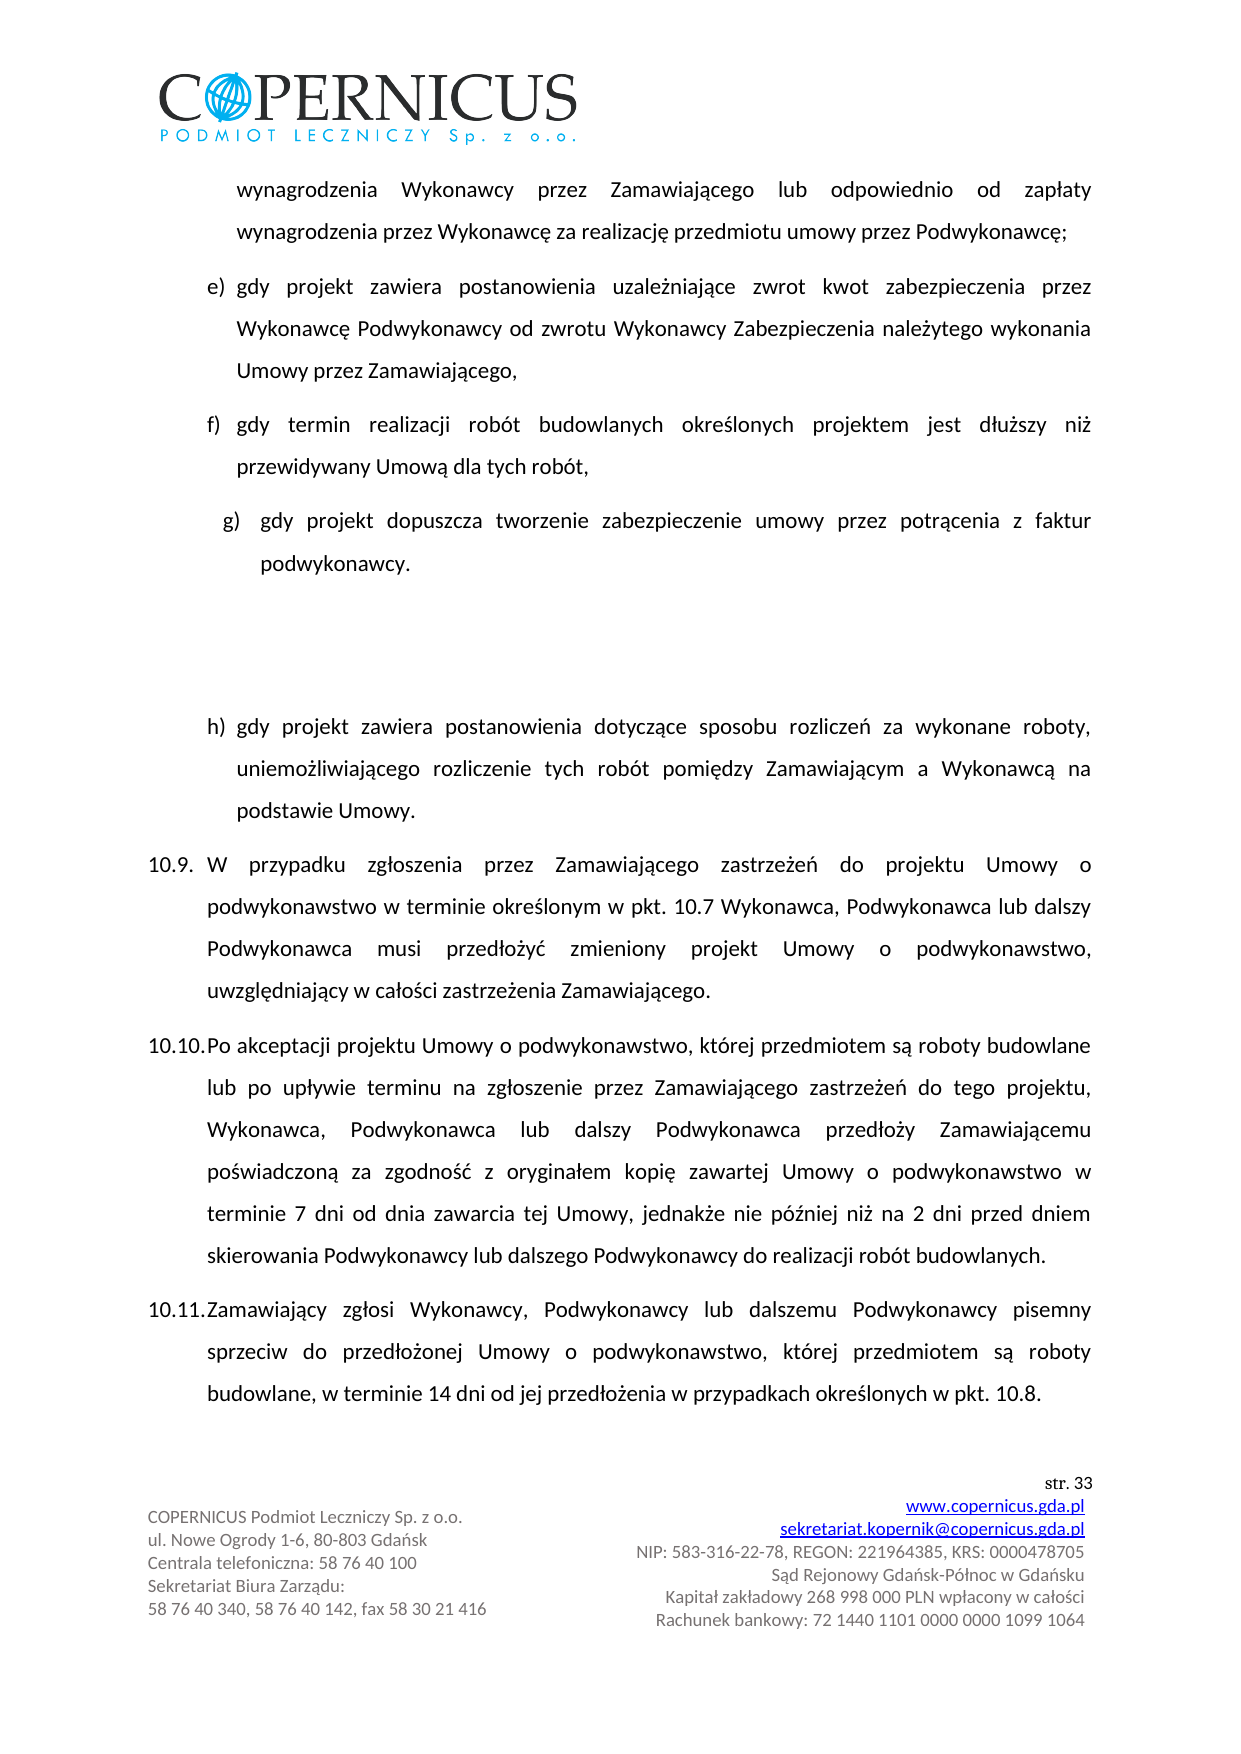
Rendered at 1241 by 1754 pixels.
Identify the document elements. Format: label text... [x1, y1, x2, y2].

list Zamawiający zgłosi Wykonawcy, Podwykonawcy lub dalszemu Podwykonawcy pisemny sprzeciw do przedłożonej Umowy o podwykonawstwo, której przedmiotem są roboty budowlane, w terminie 14 dni od jej przedłożenia w przypadkach określonych w pkt. 10.8. [148, 1295, 1092, 1407]
list gdy projekt dopuszcza tworzenie zabezpieczenie umowy przez potrącenia z faktur podwykonawcy. [223, 507, 1092, 577]
list gdy projekt zawiera postanowienia uzależniające zwrot kwot zabezpieczenia przez Wykonawcę Podwykonawcy od zwrotu Wykonawcy Zabezpieczenia należytego wykonania Umowy przez Zamawiającego, [207, 272, 1092, 384]
picture [147, 67, 587, 148]
list W przypadku zgłoszenia przez Zamawiającego zastrzeżeń do projektu Umowy o podwykonawstwo w terminie określonym w pkt. 10.7 Wykonawca, Podwykonawca lub dalszy Podwykonawca musi przedłożyć zmieniony projekt Umowy o podwykonawstwo, uwzględniający w całości zastrzeżenia Zamawiającego. [148, 851, 1092, 1004]
list gdy termin realizacji robót budowlanych określonych projektem jest dłuższy niż przewidywany Umową dla tych robót, [207, 410, 1092, 480]
list Po akceptacji projektu Umowy o podwykonawstwo, której przedmiotem są roboty budowlane lub po upływie terminu na zgłoszenie przez Zamawiającego zastrzeżeń do tego projektu, Wykonawca, Podwykonawca lub dalszy Podwykonawca przedłoży Zamawiającemu poświadczoną za zgodność z oryginałem kopię zawartej Umowy o podwykonawstwo w terminie 7 dni od dnia zawarcia tej Umowy, jednakże nie później niż na 2 dni przed dniem skierowania Podwykonawcy lub dalszego Podwykonawcy do realizacji robót budowlanych. [148, 1031, 1092, 1269]
list gdy projekt zawiera postanowienia dotyczące sposobu rozliczeń za wykonane roboty, uniemożliwiającego rozliczenie tych robót pomiędzy Zamawiającym a Wykonawcą na podstawie Umowy. [207, 712, 1092, 824]
